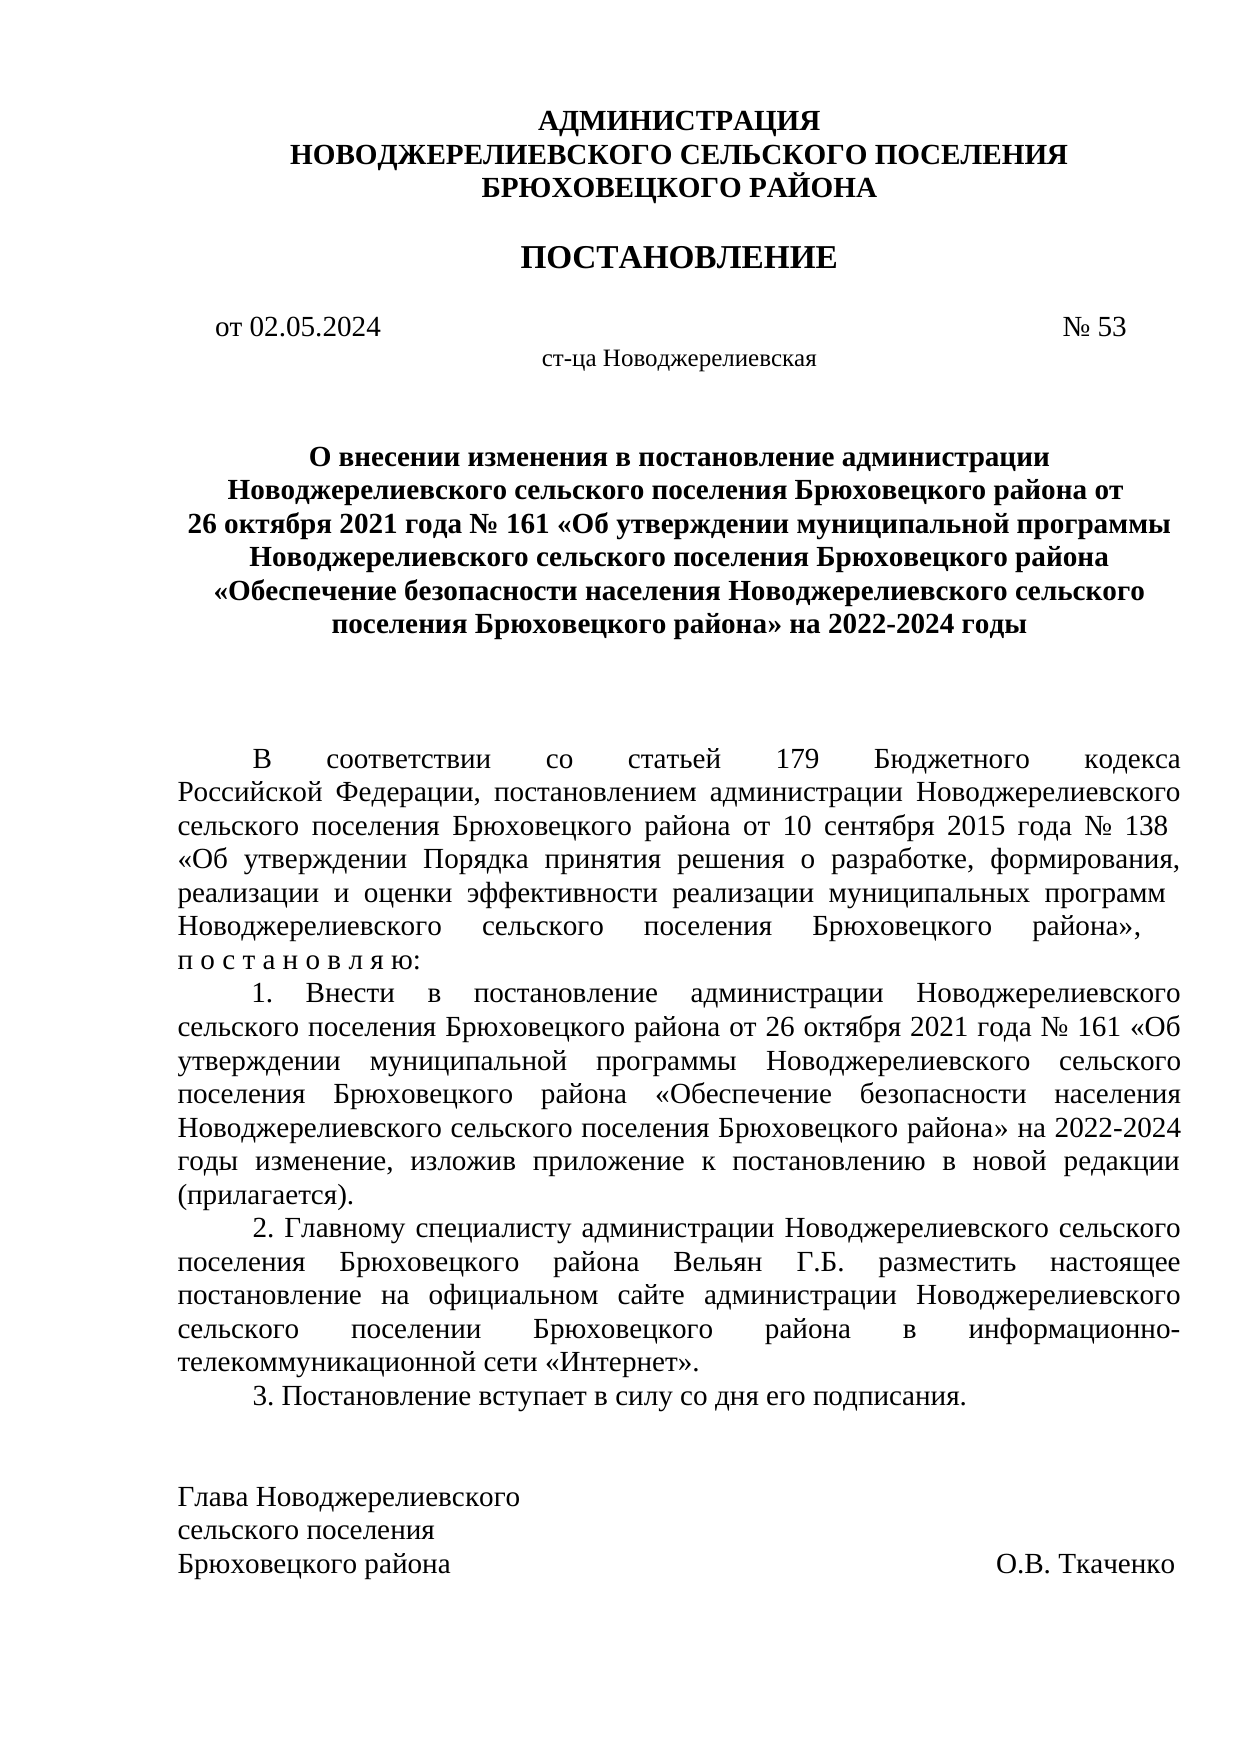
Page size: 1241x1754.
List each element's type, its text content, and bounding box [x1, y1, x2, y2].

text 1. Внести в постановление администрации Новоджерелиевского сельского поселения Брюховецкого района от 26 октября 2021 года № 161 «Об утверждении муниципальной программы Новоджерелиевского сельского поселения Брюховецкого района «Обеспечение безопасности населения Новоджерелиевского сельского поселения Брюховецкого района» на 2022-2024 годы изменение, изложив приложение к постановлению в новой редакции (прилагается). [177, 976, 1181, 1210]
text 2. Главному специалисту администрации Новоджерелиевского сельского поселения Брюховецкого района Вельян Г.Б. разместить настоящее постановление на официальном сайте администрации Новоджерелиевского сельского поселении Брюховецкого района в информационно- телекоммуникационной сети «Интернет». [177, 1210, 1181, 1378]
text Брюховецкого района О.В. Ткаченко [177, 1546, 1181, 1579]
text ПОСТАНОВЛЕНИЕ [177, 238, 1181, 276]
text от 02.05.2024 № 53 [177, 309, 1181, 343]
text АДМИНИСТРАЦИЯ [177, 103, 1181, 137]
text НОВОДЖЕРЕЛИЕВСКОГО СЕЛЬСКОГО ПОСЕЛЕНИЯ [177, 137, 1181, 171]
text сельского поселения [177, 1512, 1181, 1546]
text В соответствии со статьей 179 Бюджетного кодекса Российской Федерации, постановлением администрации Новоджерелиевского сельского поселения Брюховецкого района от 10 сентября 2015 года № 138 «Об утверждении Порядка принятия решения о разработке, формирования, реализации и оценки эффективности реализации муниципальных программ Новоджерелиевского сельского поселения Брюховецкого района», п о с т а н о в л я ю: [177, 741, 1181, 976]
text Глава Новоджерелиевского [177, 1479, 1181, 1512]
text О внесении изменения в постановление администрации Новоджерелиевского сельского поселения Брюховецкого района от 26 октября 2021 года № 161 «Об утверждении муниципальной программы Новоджерелиевского сельского поселения Брюховецкого района «Обеспечение безопасности населения Новоджерелиевского сельского поселения Брюховецкого района» на 2022-2024 годы [177, 439, 1181, 640]
text 3. Постановление вступает в силу со дня его подписания. [177, 1378, 1181, 1412]
text ст-ца Новоджерелиевская [177, 343, 1181, 372]
text БРЮХОВЕЦКОГО РАЙОНА [177, 171, 1181, 204]
